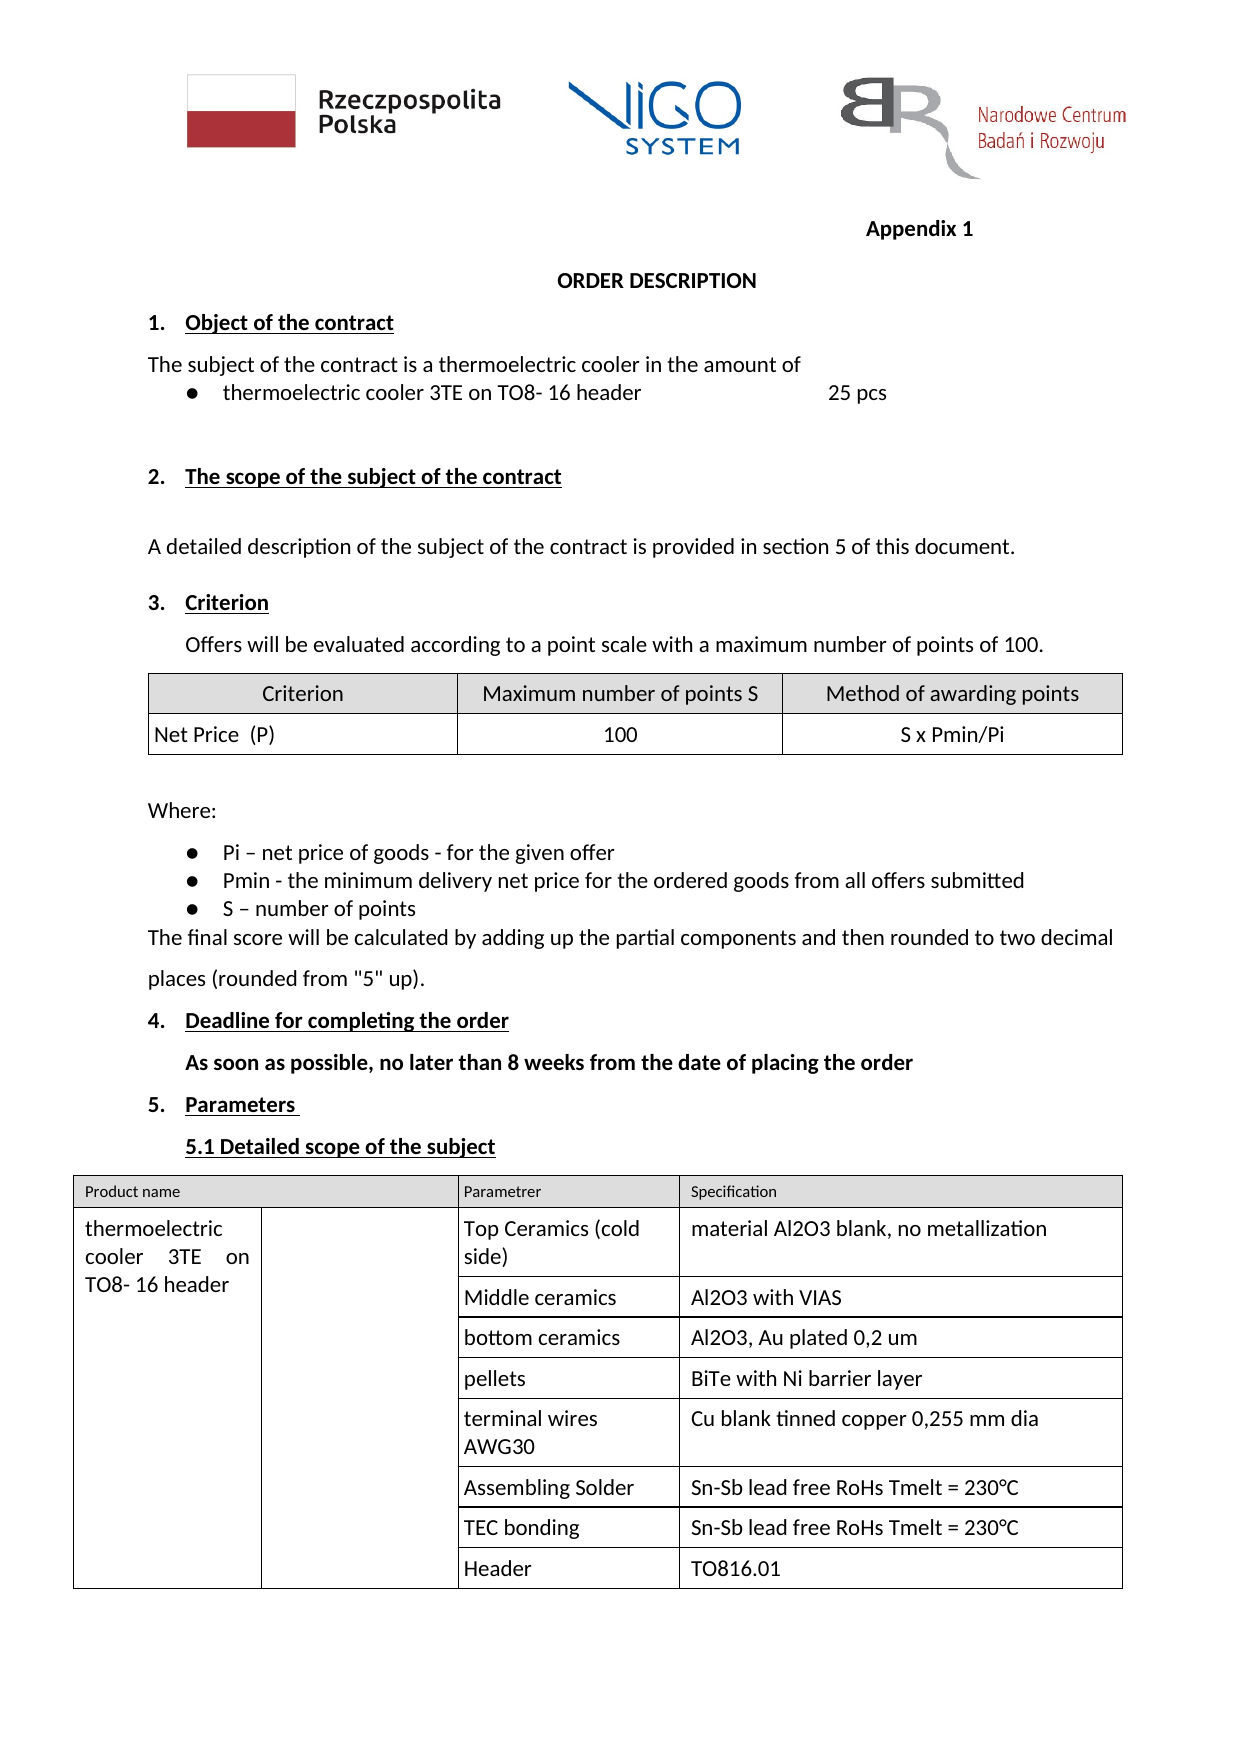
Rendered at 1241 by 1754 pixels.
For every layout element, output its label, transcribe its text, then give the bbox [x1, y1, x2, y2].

table_header Method of awarding points [783, 674, 1122, 713]
table_cell Al2O3, Au plated 0,2 um [680, 1318, 1122, 1357]
table_cell material Al2O3 blank, no metallization [680, 1208, 1122, 1276]
table_cell pellets [459, 1358, 679, 1397]
list S – number of points [185, 894, 1167, 923]
picture [184, 73, 1130, 185]
table_header Specification [680, 1176, 1122, 1207]
table_cell Middle ceramics [459, 1277, 679, 1316]
text The subject of the contract is a thermoelectric cooler in the amount of [148, 350, 1167, 378]
table_cell Al2O3 with VIAS [680, 1277, 1122, 1316]
list Object of the contract [148, 308, 1167, 336]
text Offers will be evaluated according to a point scale with a maximum number of points of 100. [185, 631, 1167, 658]
table_header Parametrer [459, 1176, 679, 1207]
table_cell thermoelectric cooler 3TE on TO8- 16 header [74, 1208, 261, 1587]
text A detailed description of the subject of the contract is provided in section 5 of this document. [148, 532, 1167, 561]
text ORDER DESCRIPTION [148, 266, 1167, 294]
text The final score will be calculated by adding up the partial components and then rounded to two decimal places (rounded from "5" up). [148, 923, 1167, 993]
table_cell TEC bonding [459, 1508, 679, 1547]
list The scope of the subject of the contract [148, 462, 1167, 491]
list thermoelectric cooler 3TE on TO8- 16 header 25 pcs [185, 378, 1167, 406]
table_cell terminal wires AWG30 [459, 1399, 679, 1466]
table_cell Top Ceramics (cold side) [459, 1208, 679, 1276]
list Deadline for completing the order [148, 1007, 1167, 1034]
table_cell TO816.01 [680, 1548, 1122, 1587]
text Appendix 1 [598, 214, 1167, 242]
list Criterion [148, 588, 1167, 617]
text As soon as possible, no later than 8 weeks from the date of placing the order [185, 1048, 1167, 1077]
table_cell Sn-Sb lead free RoHs Tmelt = 230°C [680, 1508, 1122, 1547]
table_cell [262, 1208, 458, 1587]
table_header Product name [74, 1176, 458, 1207]
table_cell Sn-Sb lead free RoHs Tmelt = 230°C [680, 1467, 1122, 1506]
table_cell BiTe with Ni barrier layer [680, 1358, 1122, 1397]
list Pmin - the minimum delivery net price for the ordered goods from all offers submitted [185, 867, 1167, 894]
table_header Maximum number of points S [458, 674, 782, 713]
table_cell S x Pmin/Pi [783, 714, 1122, 753]
table_cell Cu blank tinned copper 0,255 mm dia [680, 1399, 1122, 1466]
table_cell bottom ceramics [459, 1318, 679, 1357]
table_cell Net Price (P) [149, 714, 457, 753]
list Pi – net price of goods - for the given offer [185, 838, 1167, 867]
list Parameters [148, 1091, 1167, 1118]
text Where: [148, 797, 1167, 824]
text 5.1 Detailed scope of the subject [185, 1132, 1167, 1161]
table_cell Header [459, 1548, 679, 1587]
table_cell 100 [458, 714, 782, 753]
table_header Criterion [149, 674, 457, 713]
table_cell Assembling Solder [459, 1467, 679, 1506]
